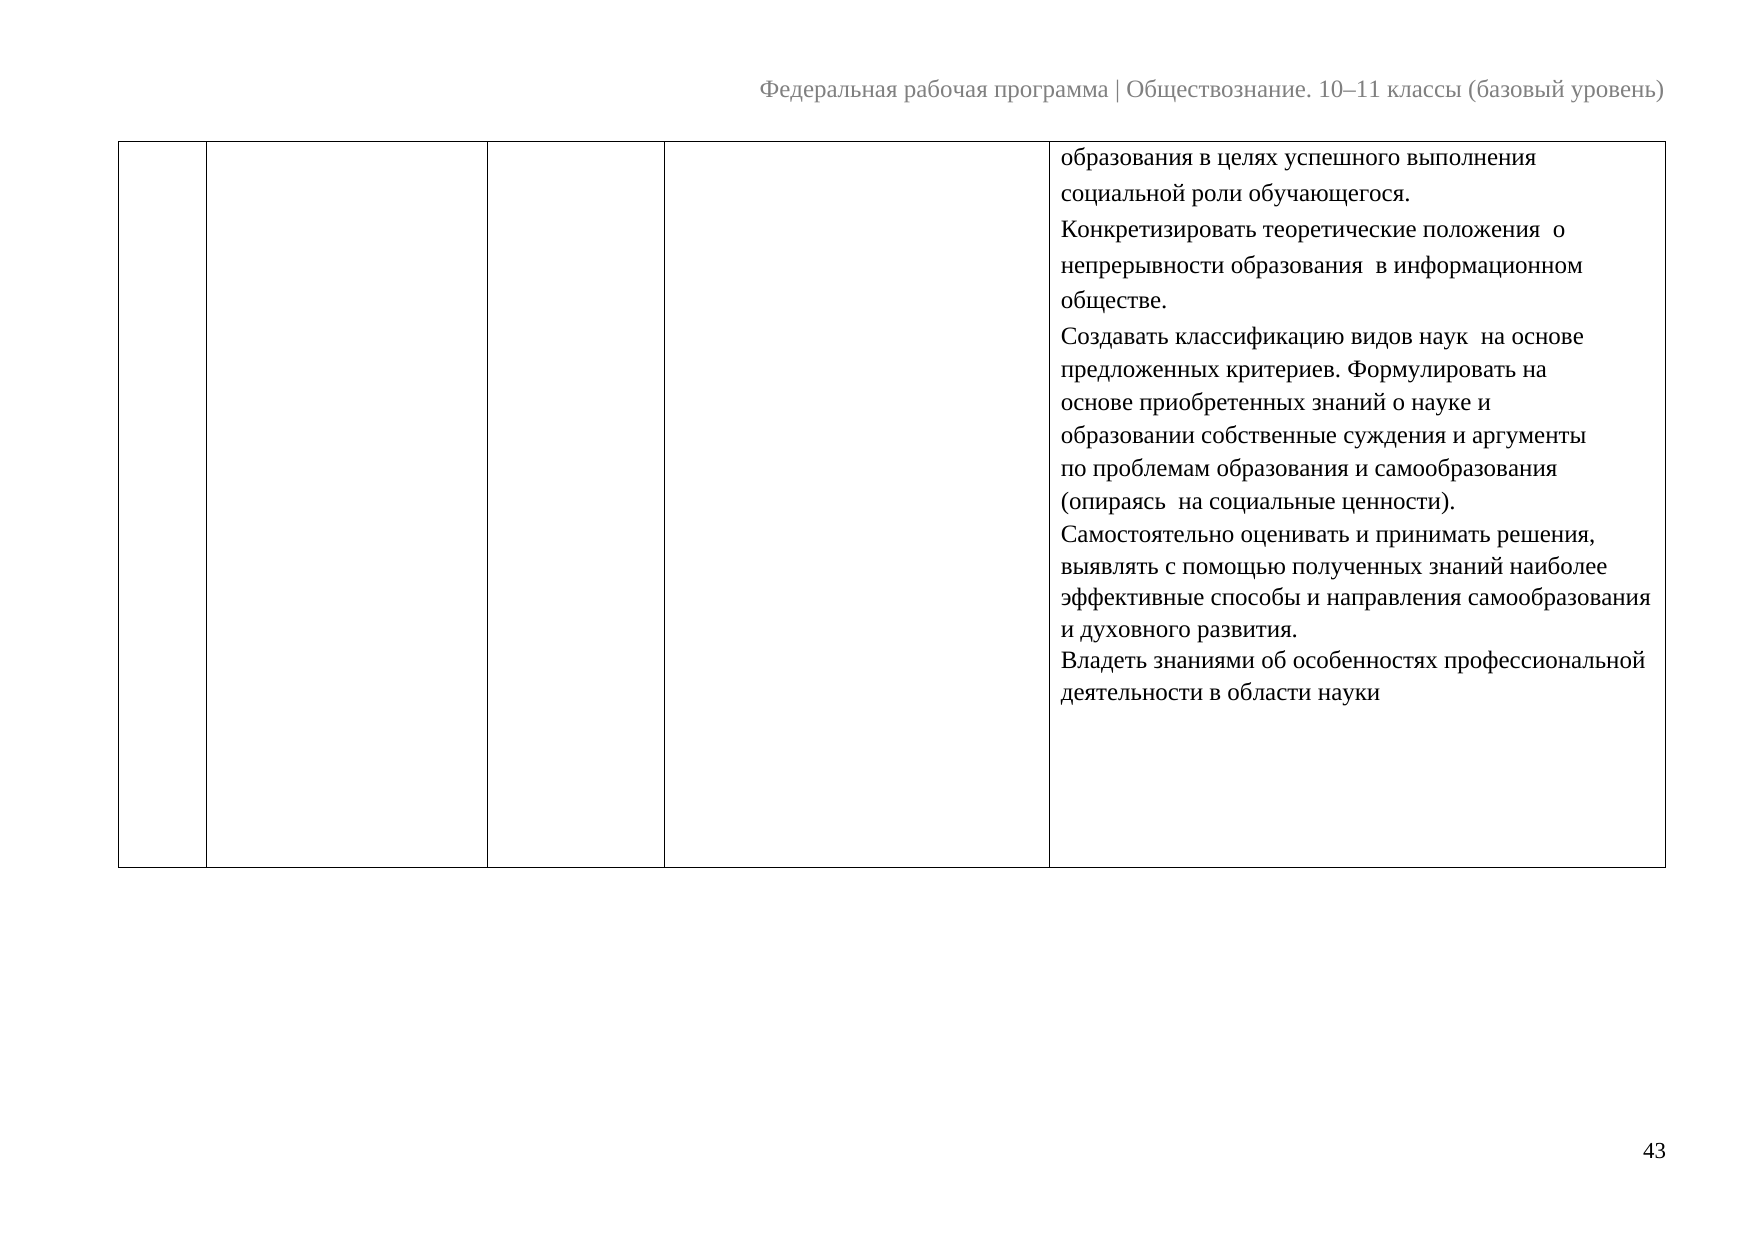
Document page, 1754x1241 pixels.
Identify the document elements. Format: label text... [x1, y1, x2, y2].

table_header [119, 142, 206, 867]
table_header [488, 142, 664, 867]
table_header образования в целях успешного выполнения социальной роли обучающегося. Конкретизировать теоретические положения о непрерывности образования в информационном обществе. Создавать классификацию видов наук на основе предложенных критериев. Формулировать на основе приобретенных знаний о науке и образовании собственные суждения и аргументы по проблемам образования и самообразования (опираясь на социальные ценности). Самостоятельно оценивать и принимать решения, выявлять с помощью полученных знаний наиболее эффективные способы и направления самообразования и духовного развития. Владеть знаниями об особенностях профессиональной деятельности в области науки [1050, 142, 1665, 867]
table_header [207, 142, 487, 867]
table_header [665, 142, 1049, 867]
